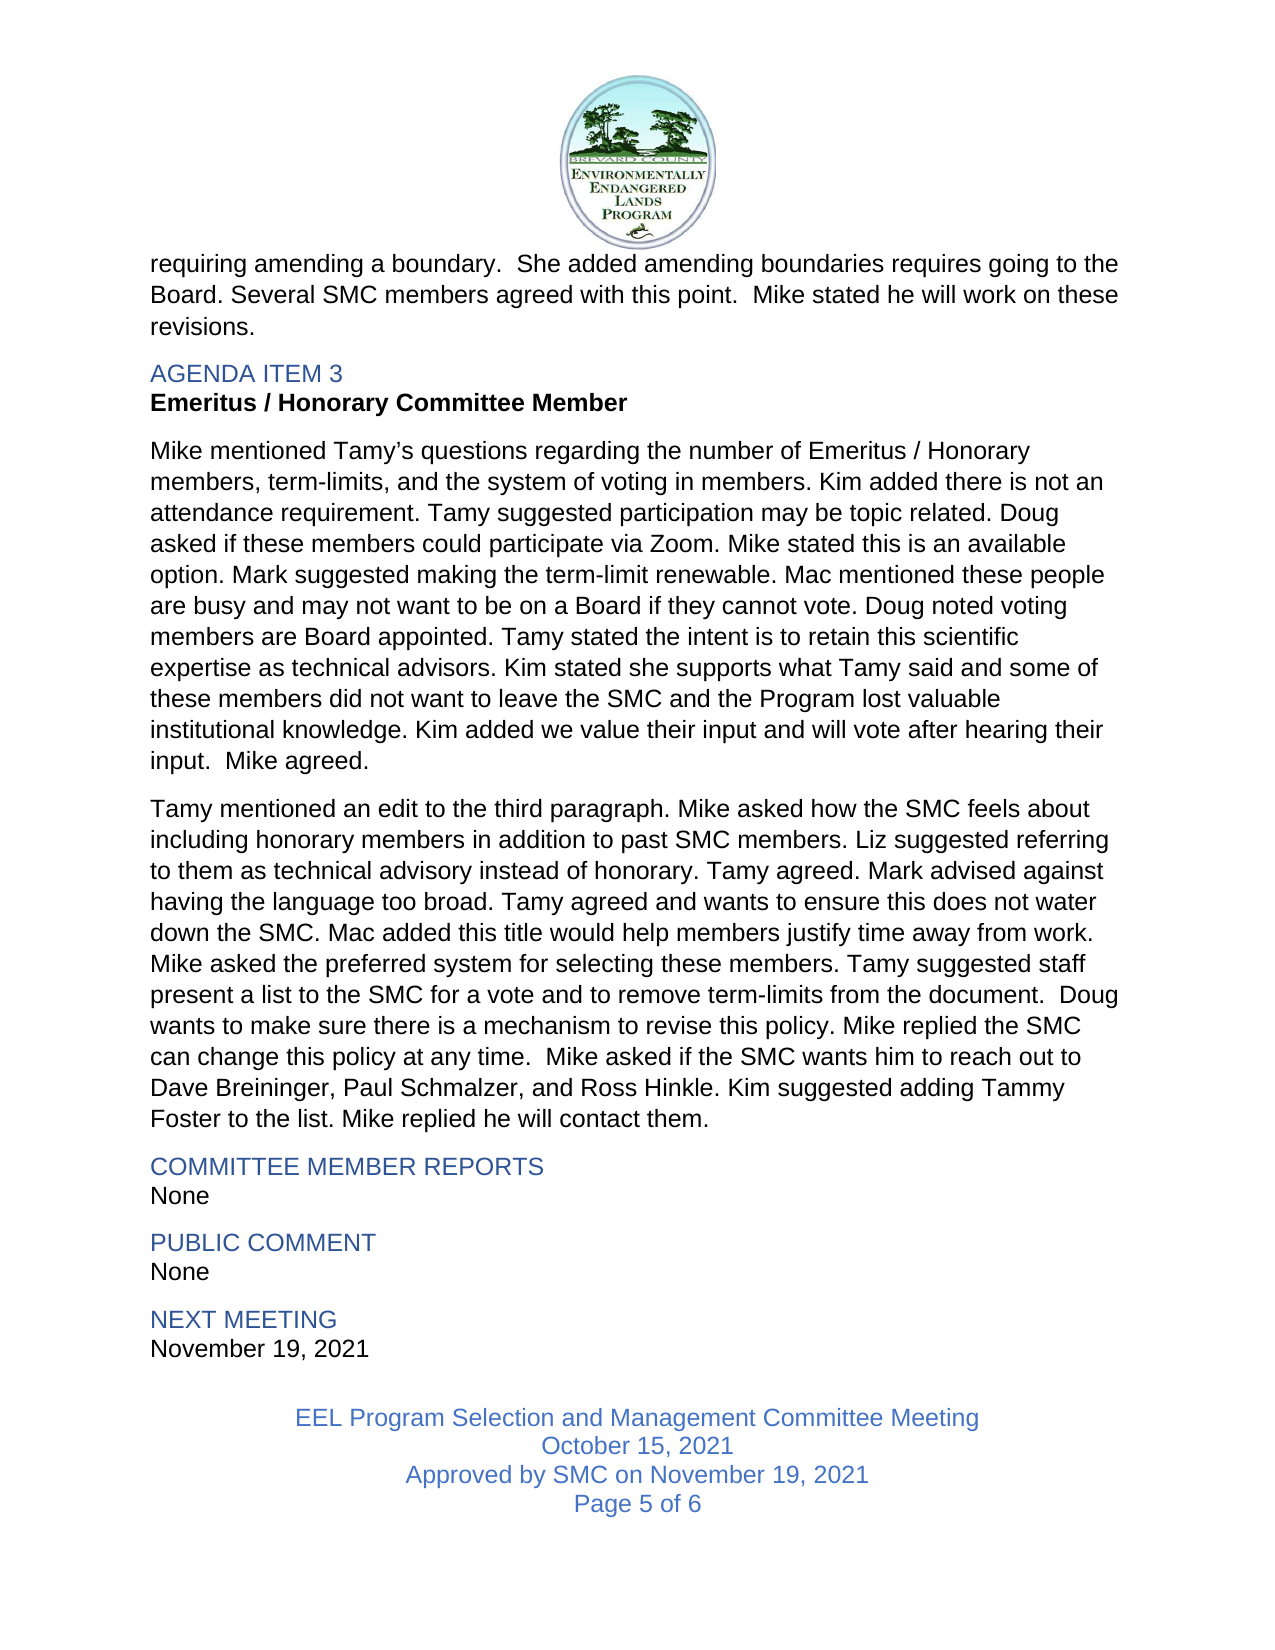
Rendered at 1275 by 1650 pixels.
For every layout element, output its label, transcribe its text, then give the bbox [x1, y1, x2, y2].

text November 19, 2021 [150, 1333, 1125, 1362]
subtitle PUBLIC COMMENT [150, 1228, 1125, 1257]
text None [150, 1181, 1125, 1209]
text Tamy mentioned an edit to the third paragraph. Mike asked how the SMC feels about including honorary members in addition to past SMC members. Liz suggested referring to them as technical advisory instead of honorary. Tamy agreed. Mark advised against having the language too broad. Tamy agreed and wants to ensure this does not water down the SMC. Mac added this title would help members justify time away from work. Mike asked the preferred system for selecting these members. Tamy suggested staff present a list to the SMC for a vote and to remove term-limits from the document. Doug wants to make sure there is a mechanism to revise this policy. Mike replied the SMC can change this policy at any time. Mike asked if the SMC wants him to reach out to Dave Breininger, Paul Schmalzer, and Ross Hinkle. Kim suggested adding Tammy Foster to the list. Mike replied he will contact them. [150, 794, 1125, 1133]
picture [559, 75, 716, 250]
text Mike mentioned Tamy’s questions regarding the number of Emeritus / Honorary members, term-limits, and the system of voting in members. Kim added there is not an attendance requirement. Tamy suggested participation may be topic related. Doug asked if these members could participate via Zoom. Mike stated this is an available option. Mark suggested making the term-limit renewable. Mac mentioned these people are busy and may not want to be on a Board if they cannot vote. Doug noted voting members are Board appointed. Tamy stated the intent is to retain this scientific expertise as technical advisors. Kim stated she supports what Tamy said and some of these members did not want to leave the SMC and the Program lost valuable institutional knowledge. Kim added we value their input and will vote after hearing their input. Mike agreed. [150, 436, 1125, 775]
text Emeritus / Honorary Committee Member [150, 388, 1125, 417]
text None [150, 1257, 1125, 1286]
subtitle COMMITTEE MEMBER REPORTS [150, 1152, 1125, 1181]
subtitle AGENDA ITEM 3 [150, 359, 1125, 388]
subtitle NEXT MEETING [150, 1305, 1125, 1333]
